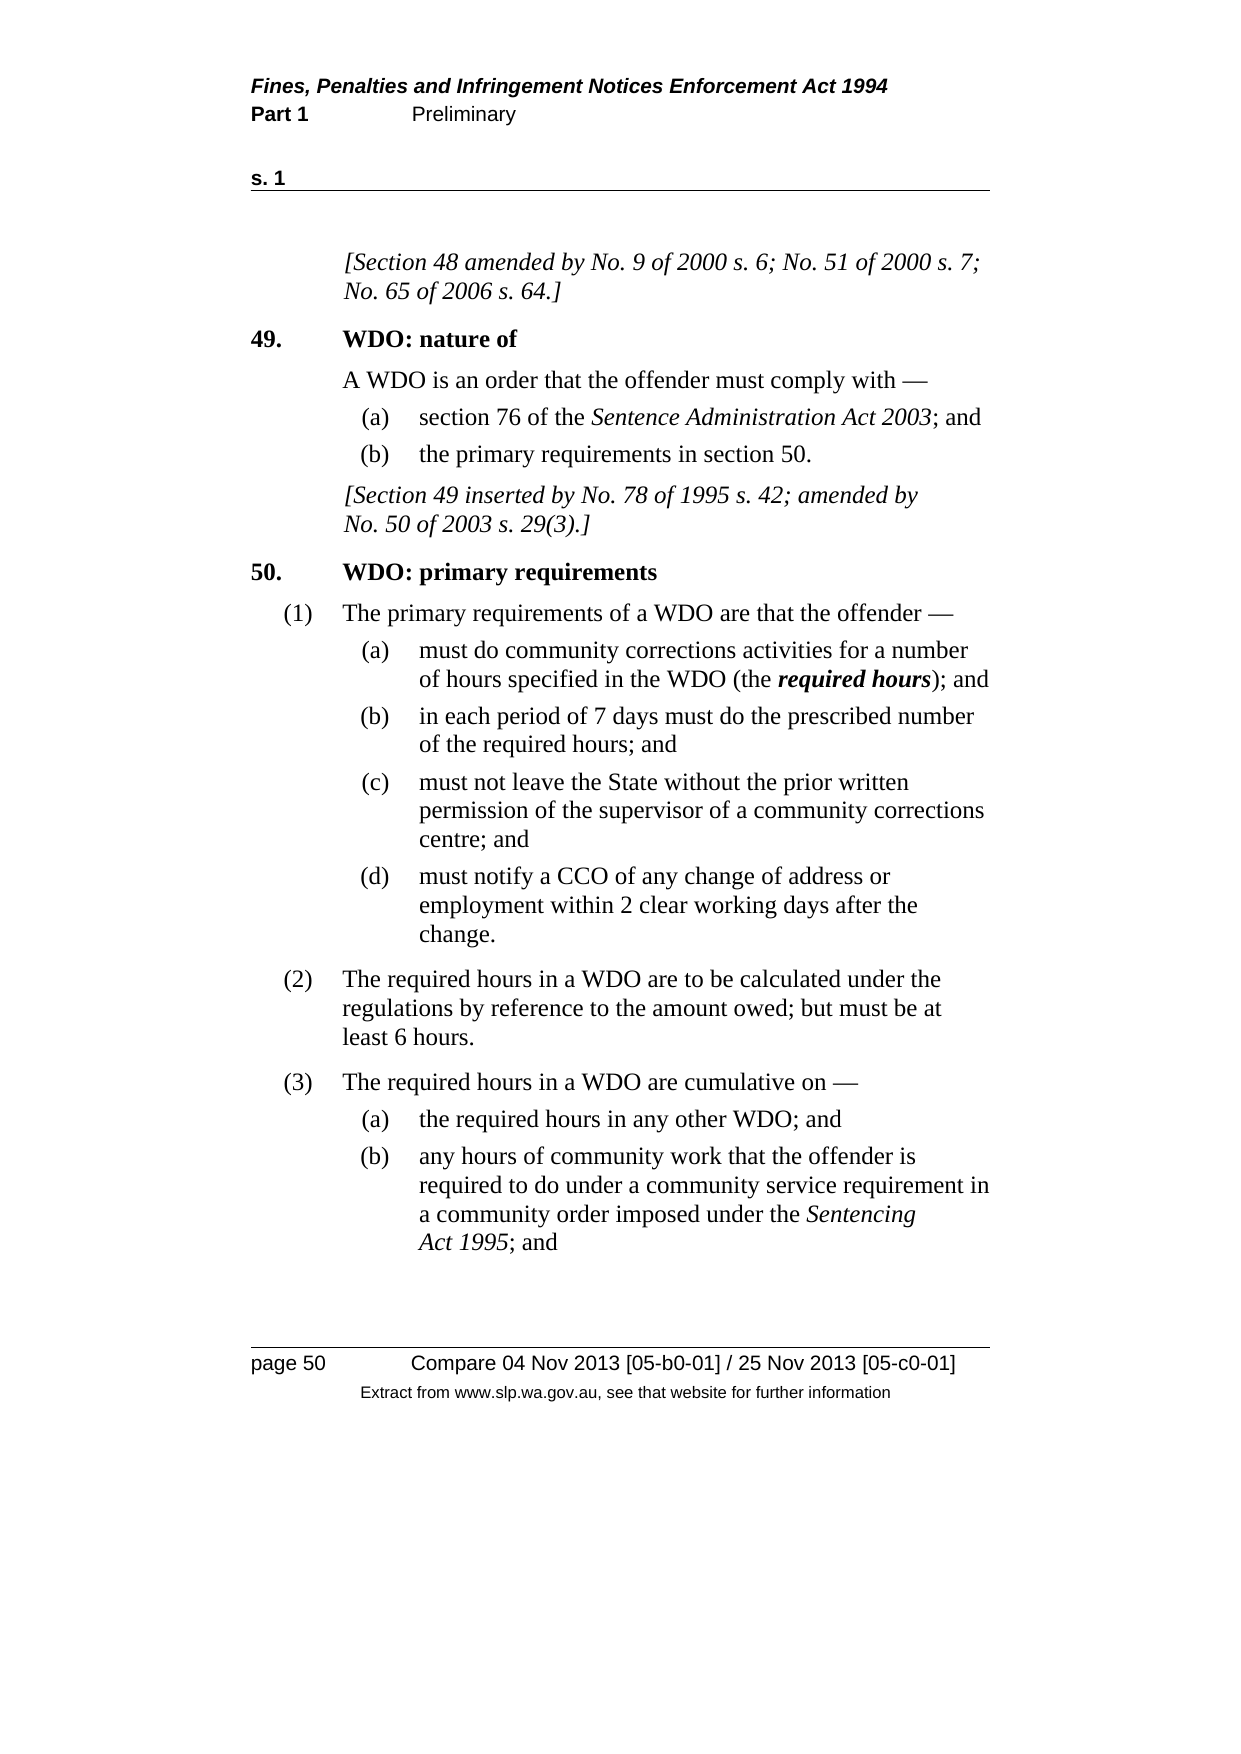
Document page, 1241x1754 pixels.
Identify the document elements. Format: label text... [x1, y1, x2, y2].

subtitle 50. WDO: primary requirements [251, 557, 990, 585]
text (a) section 76 of the Sentence Administration Act 2003; and [251, 402, 990, 431]
text (2) The required hours in a WDO are to be calculated under the regulations by reference to the amount owed; but must be at least 6 hours. [251, 964, 990, 1050]
text (c) must not leave the State without the prior written permission of the supervisor of a community corrections centre; and [251, 767, 990, 853]
text (b) in each period of 7 days must do the prescribed number of the required hours; and [251, 701, 990, 758]
text (d) must notify a CCO of any change of address or employment within 2 clear working days after the change. [251, 861, 990, 947]
text (a) the required hours in any other WDO; and [251, 1104, 990, 1133]
text A WDO is an order that the offender must comply with — [251, 365, 990, 394]
text [Section 49 inserted by No. 78 of 1995 s. 42; amended by No. 50 of 2003 s. 29(3).] [251, 480, 990, 538]
text (1) The primary requirements of a WDO are that the offender — [251, 598, 990, 627]
text (3) The required hours in a WDO are cumulative on — [251, 1067, 990, 1096]
text [Section 48 amended by No. 9 of 2000 s. 6; No. 51 of 2000 s. 7; No. 65 of 2006 s. 64.] [251, 247, 990, 305]
text (b) the primary requirements in section 50. [251, 439, 990, 468]
text (a) must do community corrections activities for a number of hours specified in the WDO (the required hours); and [251, 635, 990, 692]
subtitle 49. WDO: nature of [251, 324, 990, 352]
text (b) any hours of community work that the offender is required to do under a community service requirement in a community order imposed under the Sentencing Act 1995; and [251, 1141, 990, 1256]
